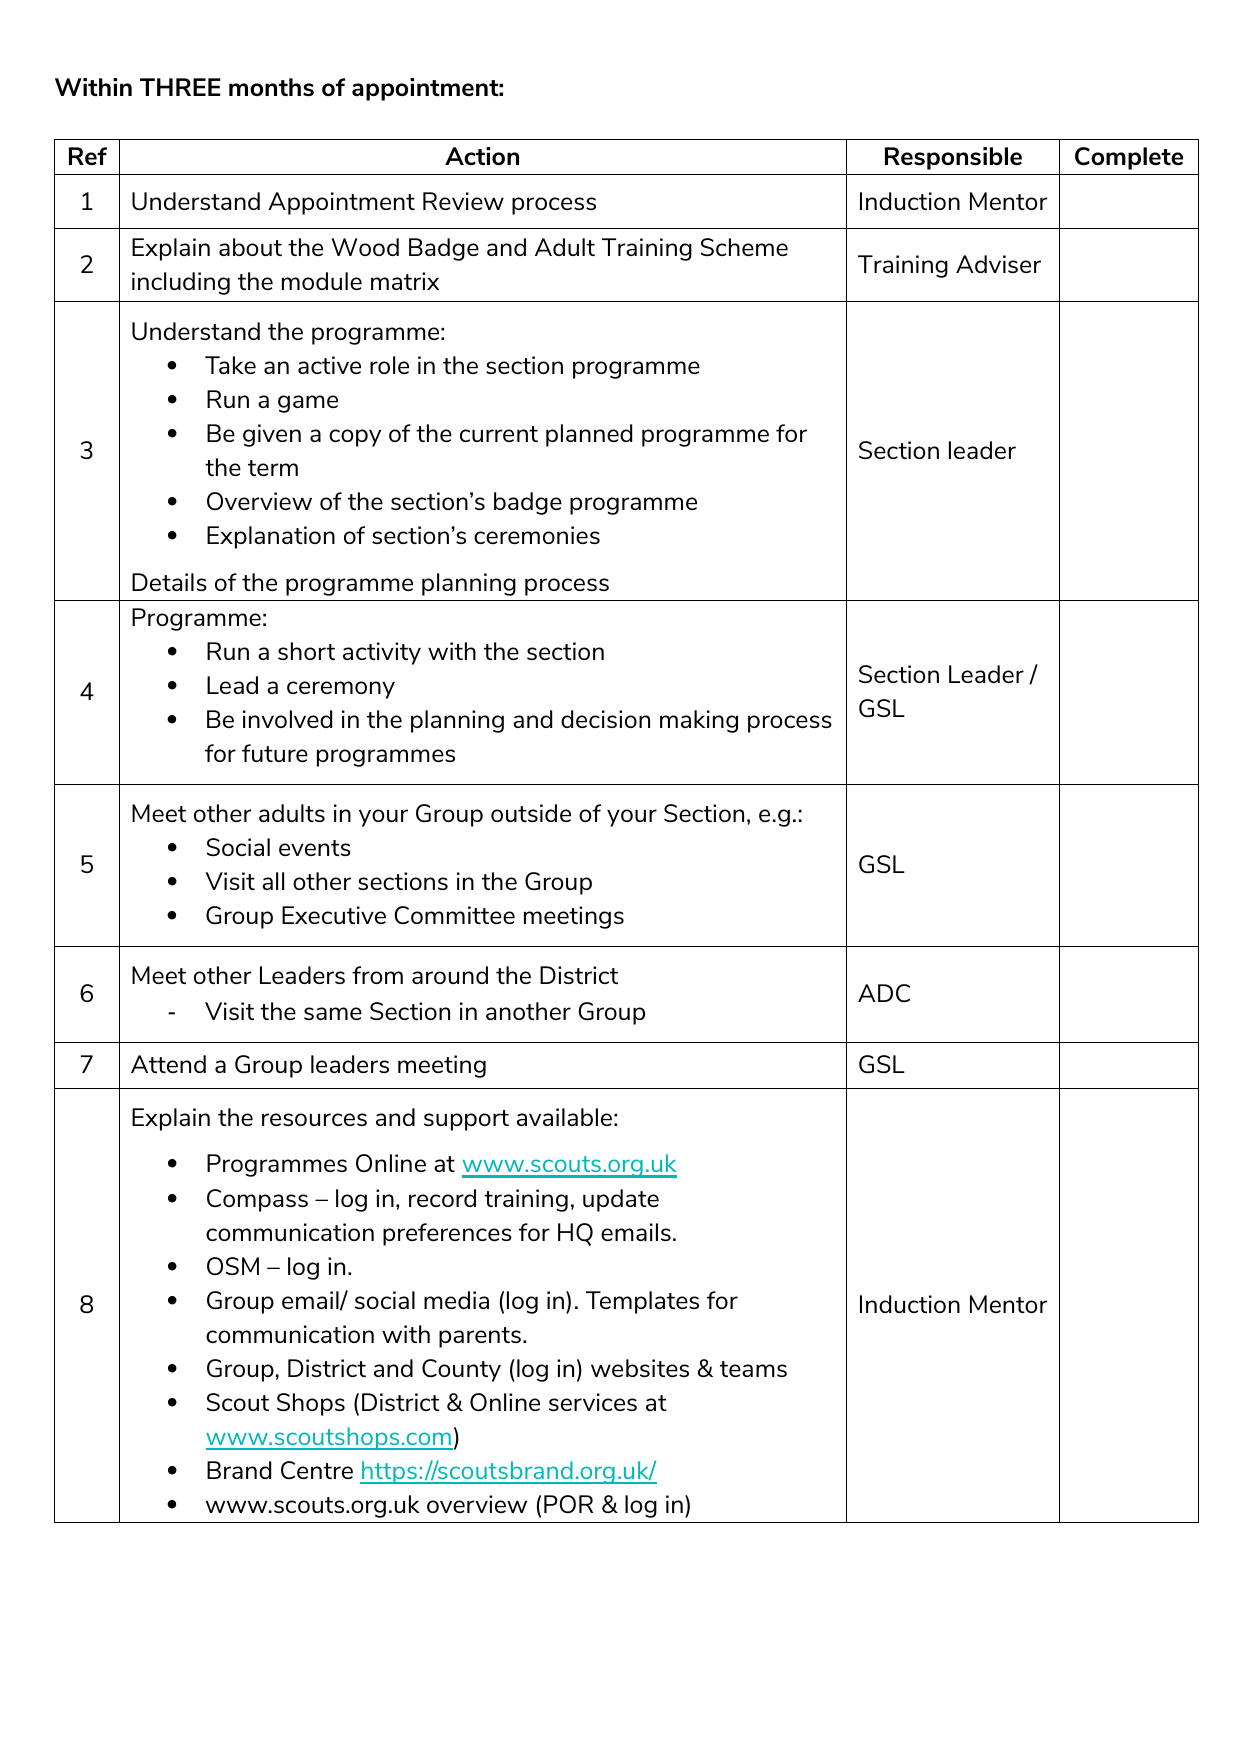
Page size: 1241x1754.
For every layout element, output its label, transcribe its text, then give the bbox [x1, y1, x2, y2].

table_cell Induction Mentor [847, 175, 1059, 228]
table_cell [1060, 601, 1198, 784]
table_cell [1060, 302, 1198, 600]
table_cell [1060, 1089, 1198, 1522]
table_cell Understand Appointment Review process [120, 175, 846, 228]
table_cell 8 [55, 1089, 119, 1522]
table_cell 5 [55, 785, 119, 946]
table_cell Meet other adults in your Group outside of your Section, e.g.: Social events Visit all other sections in the Group Group Executive Committee meetings [120, 785, 846, 946]
table_cell Explain the resources and support available: Programmes Online at www.scouts.org.uk Compass – log in, record training, update communication preferences for HQ emails. OSM – log in. Group email/ social media (log in). Templates for communication with parents. Group, District and County (log in) websites & teams Scout Shops (District & Online services at www.scoutshops.com) Brand Centre https://scoutsbrand.org.uk/ www.scouts.org.uk overview (POR & log in) [120, 1089, 846, 1522]
table_cell ADC [847, 947, 1059, 1042]
table_header Ref [55, 140, 119, 174]
table_cell [1060, 785, 1198, 946]
table_cell [1060, 175, 1198, 228]
table_cell 3 [55, 302, 119, 600]
table_cell 1 [55, 175, 119, 228]
text Within THREE months of appointment: [54, 71, 1198, 105]
table_cell Attend a Group leaders meeting [120, 1043, 846, 1087]
table_cell 6 [55, 947, 119, 1042]
table_cell Programme: Run a short activity with the section Lead a ceremony Be involved in the planning and decision making process for future programmes [120, 601, 846, 784]
table_cell GSL [847, 1043, 1059, 1087]
table_cell Meet other Leaders from around the District Visit the same Section in another Group [120, 947, 846, 1042]
table_cell Training Adviser [847, 229, 1059, 301]
table_cell Understand the programme: Take an active role in the section programme Run a game Be given a copy of the current planned programme for the term Overview of the section’s badge programme Explanation of section’s ceremonies Details of the programme planning process [120, 302, 846, 600]
table_cell [1060, 229, 1198, 301]
table_cell Section Leader / GSL [847, 601, 1059, 784]
table_cell 2 [55, 229, 119, 301]
table_cell Section leader [847, 302, 1059, 600]
table_cell [1060, 947, 1198, 1042]
table_header Complete [1060, 140, 1198, 174]
table_cell 7 [55, 1043, 119, 1087]
table_cell GSL [847, 785, 1059, 946]
table_cell Induction Mentor [847, 1089, 1059, 1522]
table_cell [1060, 1043, 1198, 1087]
table_cell 4 [55, 601, 119, 784]
table_header Action [120, 140, 846, 174]
table_cell Explain about the Wood Badge and Adult Training Scheme including the module matrix [120, 229, 846, 301]
table_header Responsible [847, 140, 1059, 174]
